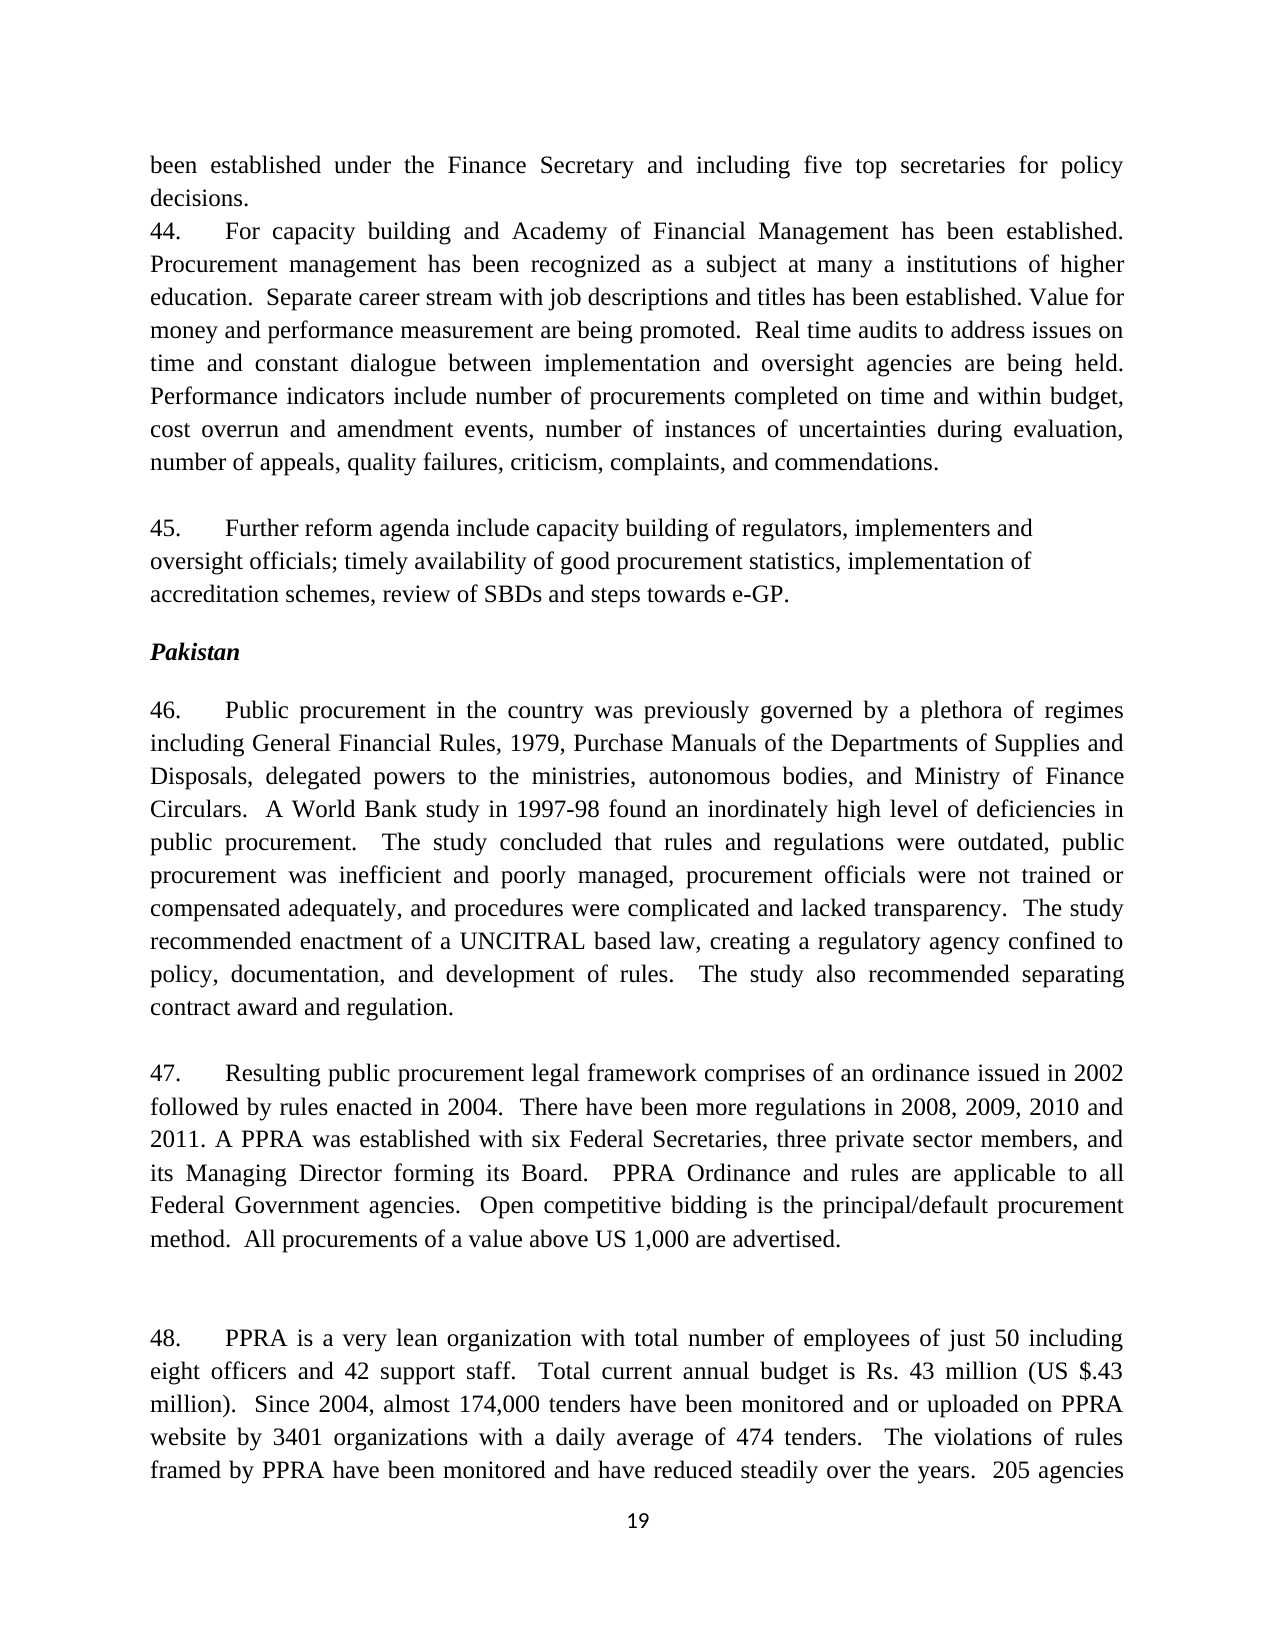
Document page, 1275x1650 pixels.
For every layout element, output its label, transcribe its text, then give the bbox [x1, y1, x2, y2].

list For capacity building and Academy of Financial Management has been established. Procurement management has been recognized as a subject at many a institutions of higher education. Separate career stream with job descriptions and titles has been established. Value for money and performance measurement are being promoted. Real time audits to address issues on time and constant dialogue between implementation and oversight agencies are being held. Performance indicators include number of procurements completed on time and within budget, cost overrun and amendment events, number of instances of uncertainties during evaluation, number of appeals, quality failures, criticism, complaints, and commendations. [150, 216, 1125, 476]
list Resulting public procurement legal framework comprises of an ordinance issued in 2002 followed by rules enacted in 2004. There have been more regulations in 2008, 2009, 2010 and 2011. A PPRA was established with six Federal Secretaries, three private sector members, and its Managing Director forming its Board. PPRA Ordinance and rules are applicable to all Federal Government agencies. Open competitive bidding is the principal/default procurement method. All procurements of a value above US 1,000 are advertised. [150, 1058, 1125, 1252]
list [150, 150, 1125, 212]
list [150, 1323, 1125, 1483]
list Public procurement in the country was previously governed by a plethora of regimes including General Financial Rules, 1979, Purchase Manuals of the Departments of Supplies and Disposals, delegated powers to the ministries, autonomous bodies, and Ministry of Finance Circulars. A World Bank study in 1997-98 found an inordinately high level of deficiencies in public procurement. The study concluded that rules and regulations were outdated, public procurement was inefficient and poorly managed, procurement officials were not trained or compensated adequately, and procedures were complicated and lacked transparency. The study recommended enactment of a UNCITRAL based law, creating a regulatory agency confined to policy, documentation, and development of rules. The study also recommended separating contract award and regulation. [150, 695, 1125, 1021]
list Further reform agenda include capacity building of regulators, implementers and oversight officials; timely availability of good procurement statistics, implementation of accreditation schemes, review of SBDs and steps towards e-GP. [150, 513, 1125, 608]
text Pakistan [150, 637, 1125, 666]
